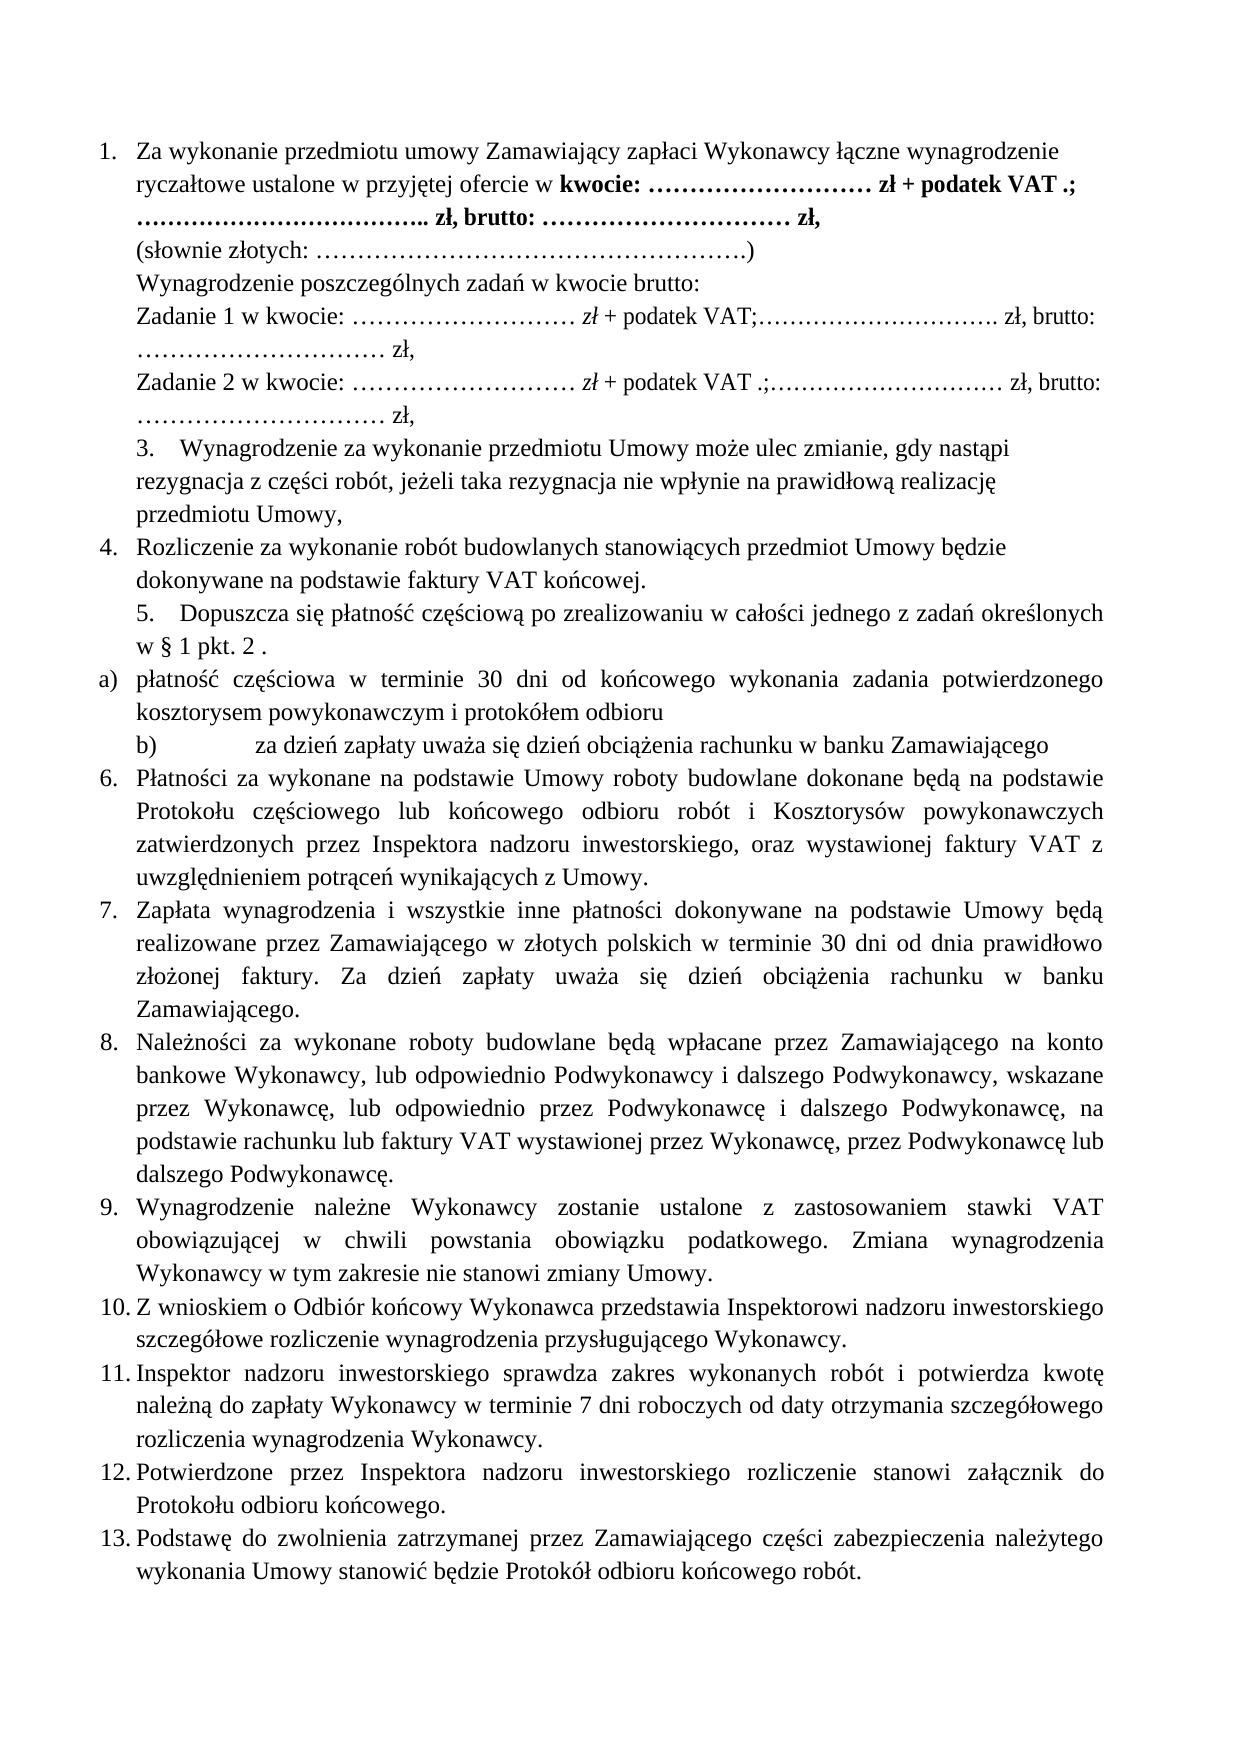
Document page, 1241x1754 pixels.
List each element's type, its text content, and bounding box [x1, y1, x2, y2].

list Wynagrodzenie należne Wykonawcy zostanie ustalone z zastosowaniem stawki VAT obowiązującej w chwili powstania obowiązku podatkowego. Zmiana wynagrodzenia Wykonawcy w tym zakresie nie stanowi zmiany Umowy. [100, 1192, 1104, 1287]
list Należności za wykonane roboty budowlane będą wpłacane przez Zamawiającego na konto bankowe Wykonawcy, lub odpowiednio Podwykonawcy i dalszego Podwykonawcy, wskazane przez Wykonawcę, lub odpowiednio przez Podwykonawcę i dalszego Podwykonawcę, na podstawie rachunku lub faktury VAT wystawionej przez Wykonawcę, przez Podwykonawcę lub dalszego Podwykonawcę. [100, 1027, 1104, 1188]
list Rozliczenie za wykonanie robót budowlanych stanowiących przedmiot Umowy będzie dokonywane na podstawie faktury VAT końcowej. [99, 532, 1020, 594]
list Inspektor nadzoru inwestorskiego sprawdza zakres wykonanych robót i potwierdza kwotę należną do zapłaty Wykonawcy w terminie 7 dni roboczych od daty otrzymania szczegółowego rozliczenia wynagrodzenia Wykonawcy. [100, 1358, 1104, 1452]
list za dzień zapłaty uważa się dzień obciążenia rachunku w banku Zamawiającego [136, 730, 1104, 759]
list Za wykonanie przedmiotu umowy Zamawiający zapłaci Wykonawcy łączne wynagrodzenie ryczałtowe ustalone w przyjętej ofercie w kwocie: ……………………… zł + podatek VAT .;……………………………….. zł, brutto: ………………………… zł, [98, 136, 1103, 231]
text (słownie złotych: …………………………………………….) [136, 235, 1104, 264]
list Podstawę do zwolnienia zatrzymanej przez Zamawiającego części zabezpieczenia należytego wykonania Umowy stanowić będzie Protokół odbioru końcowego robót. [100, 1523, 1104, 1584]
text Wynagrodzenie poszczególnych zadań w kwocie brutto: [136, 268, 1104, 297]
list Dopuszcza się płatność częściową po zrealizowaniu w całości jednego z zadań określonych w § 1 pkt. 2 . [136, 598, 1104, 660]
list płatność częściowa w terminie 30 dni od końcowego wykonania zadania potwierdzonego kosztorysem powykonawczym i protokółem odbioru [98, 664, 1104, 726]
list Z wnioskiem o Odbiór końcowy Wykonawca przedstawia Inspektorowi nadzoru inwestorskiego szczegółowe rozliczenie wynagrodzenia przysługującego Wykonawcy. [100, 1292, 1104, 1353]
text 7. Zapłata wynagrodzenia i wszystkie inne płatności dokonywane na podstawie Umowy będą realizowane przez Zamawiającego w złotych polskich w terminie 30 dni od dnia prawidłowo złożonej faktury. Za dzień zapłaty uważa się dzień obciążenia rachunku w banku Zamawiającego. [99, 895, 1104, 1023]
list Potwierdzone przez Inspektora nadzoru inwestorskiego rozliczenie stanowi załącznik do Protokołu odbioru końcowego. [100, 1457, 1104, 1518]
text Zadanie 1 w kwocie: ……………………… zł + podatek VAT;…………………………. zł, brutto: ………………………… zł, [136, 301, 1104, 363]
text 6. Płatności za wykonane na podstawie Umowy roboty budowlane dokonane będą na podstawie Protokołu częściowego lub końcowego odbioru robót i Kosztorysów powykonawczych zatwierdzonych przez Inspektora nadzoru inwestorskiego, oraz wystawionej faktury VAT z uwzględnieniem potrąceń wynikających z Umowy. [99, 763, 1104, 891]
list Wynagrodzenie za wykonanie przedmiotu Umowy może ulec zmianie, gdy nastąpi rezygnacja z części robót, jeżeli taka rezygnacja nie wpłynie na prawidłową realizację przedmiotu Umowy, [136, 433, 1104, 528]
text Zadanie 2 w kwocie: ……………………… zł + podatek VAT .;………………………… zł, brutto: ………………………… zł, [136, 367, 1104, 429]
